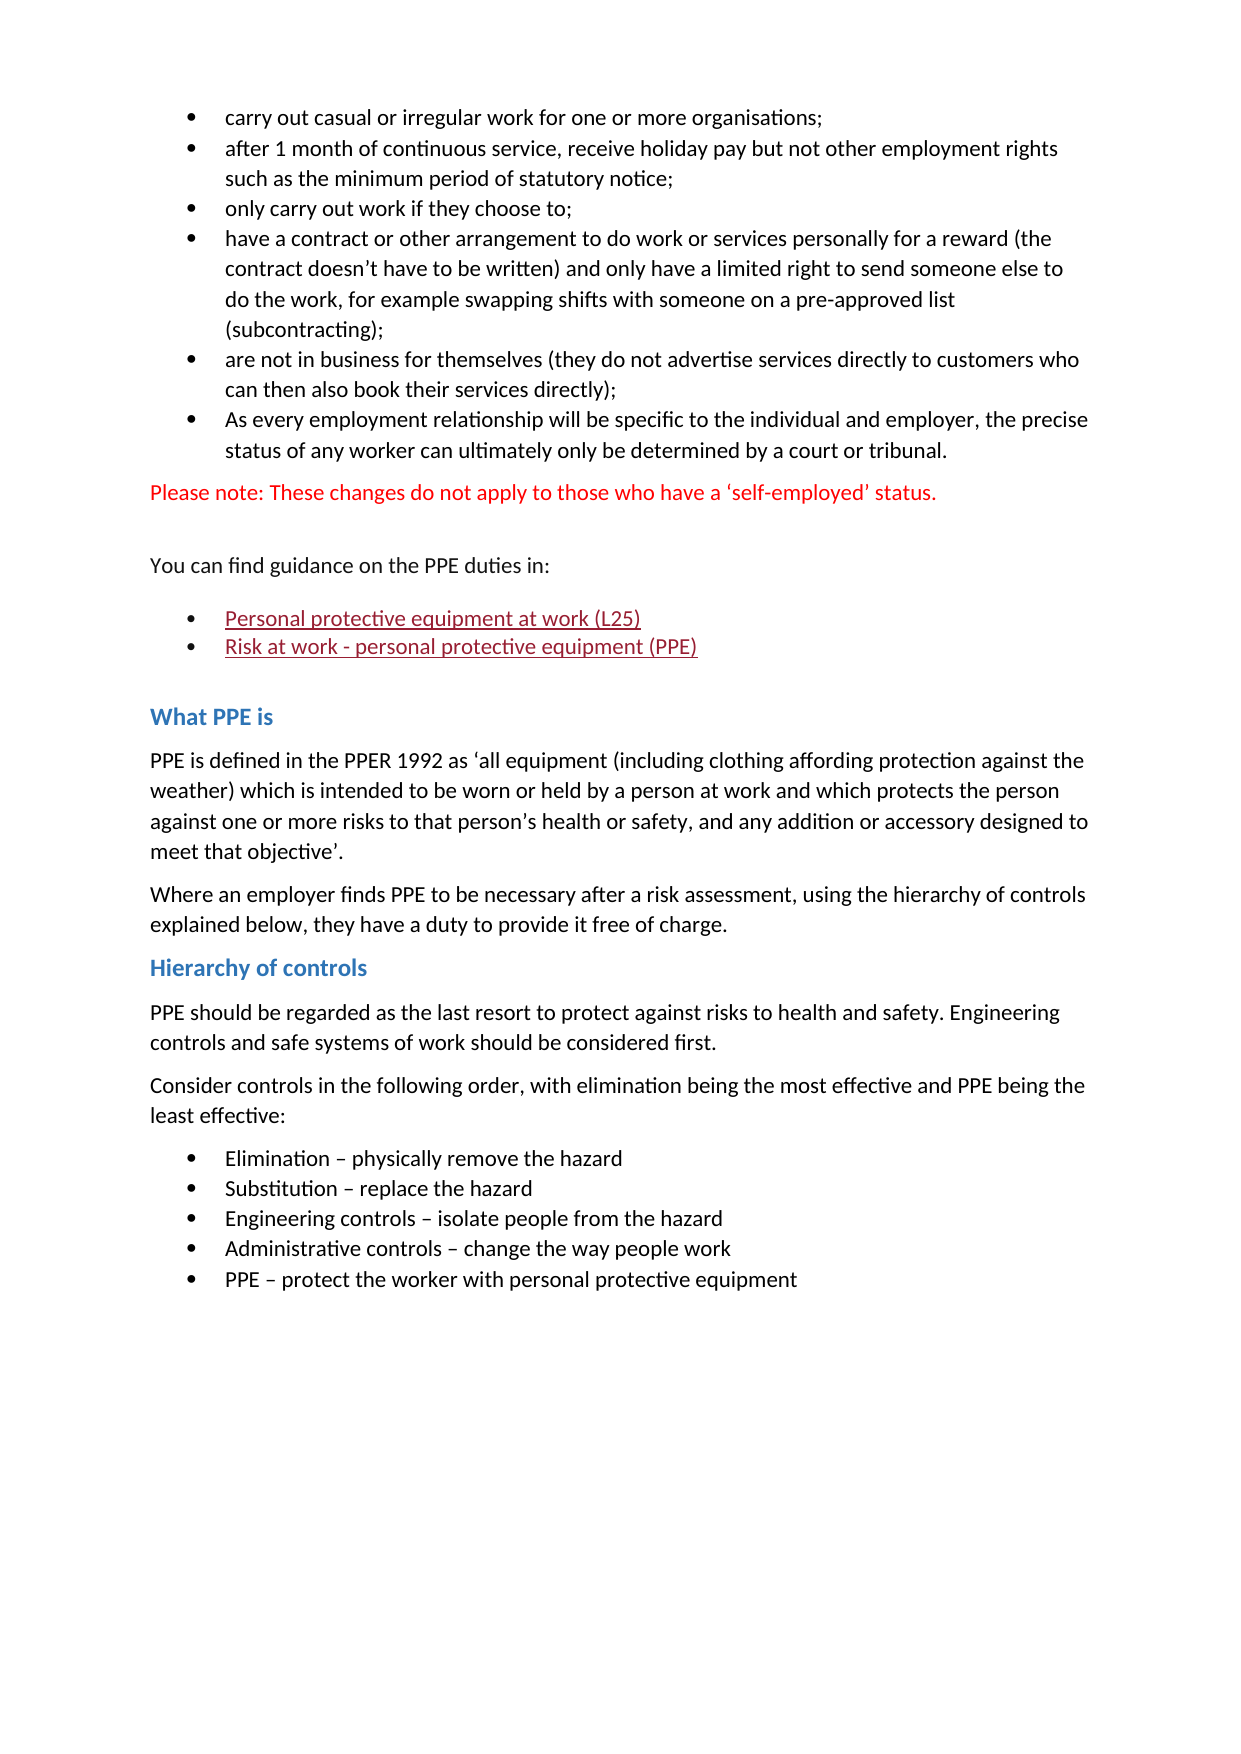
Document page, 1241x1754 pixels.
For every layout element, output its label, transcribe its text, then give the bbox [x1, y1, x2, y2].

list after 1 month of continuous service, receive holiday pay but not other employment rights such as the minimum period of statutory notice; [187, 134, 1090, 192]
text Hierarchy of controls [150, 953, 1090, 983]
text What PPE is [150, 701, 1090, 731]
list are not in business for themselves (they do not advertise services directly to customers who can then also book their services directly); [187, 345, 1090, 403]
list Administrative controls – change the way people work [187, 1234, 1090, 1262]
list carry out casual or irregular work for one or more organisations; [187, 103, 1090, 131]
list Substitution – replace the hazard [187, 1174, 1090, 1202]
list Elimination – physically remove the hazard [187, 1144, 1090, 1172]
list have a contract or other arrangement to do work or services personally for a reward (the contract doesn’t have to be written) and only have a limited right to send someone else to do the work, for example swapping shifts with someone on a pre-approved list (subcontracting); [187, 224, 1090, 343]
text You can find guidance on the PPE duties in: [150, 551, 1090, 579]
list PPE – protect the worker with personal protective equipment [187, 1265, 1090, 1293]
text PPE should be regarded as the last resort to protect against risks to health and safety. Engineering controls and safe systems of work should be considered first. [150, 998, 1090, 1056]
text Consider controls in the following order, with elimination being the most effective and PPE being the least effective: [150, 1071, 1090, 1129]
text Where an employer finds PPE to be necessary after a risk assessment, using the hierarchy of controls explained below, they have a duty to provide it free of charge. [150, 880, 1090, 938]
text PPE is defined in the PPER 1992 as ‘all equipment (including clothing affording protection against the weather) which is intended to be worn or held by a person at work and which protects the person against one or more risks to that person’s health or safety, and any addition or accessory designed to meet that objective’. [150, 746, 1090, 865]
list Personal protective equipment at work (L25) [187, 604, 1090, 632]
list As every employment relationship will be specific to the individual and employer, the precise status of any worker can ultimately only be determined by a court or tribunal. [187, 406, 1090, 464]
list Engineering controls – isolate people from the hazard [187, 1204, 1090, 1232]
text Please note: These changes do not apply to those who have a ‘self-employed’ status. [150, 478, 1090, 506]
list Risk at work - personal protective equipment (PPE) [187, 632, 1090, 660]
list only carry out work if they choose to; [187, 194, 1090, 222]
